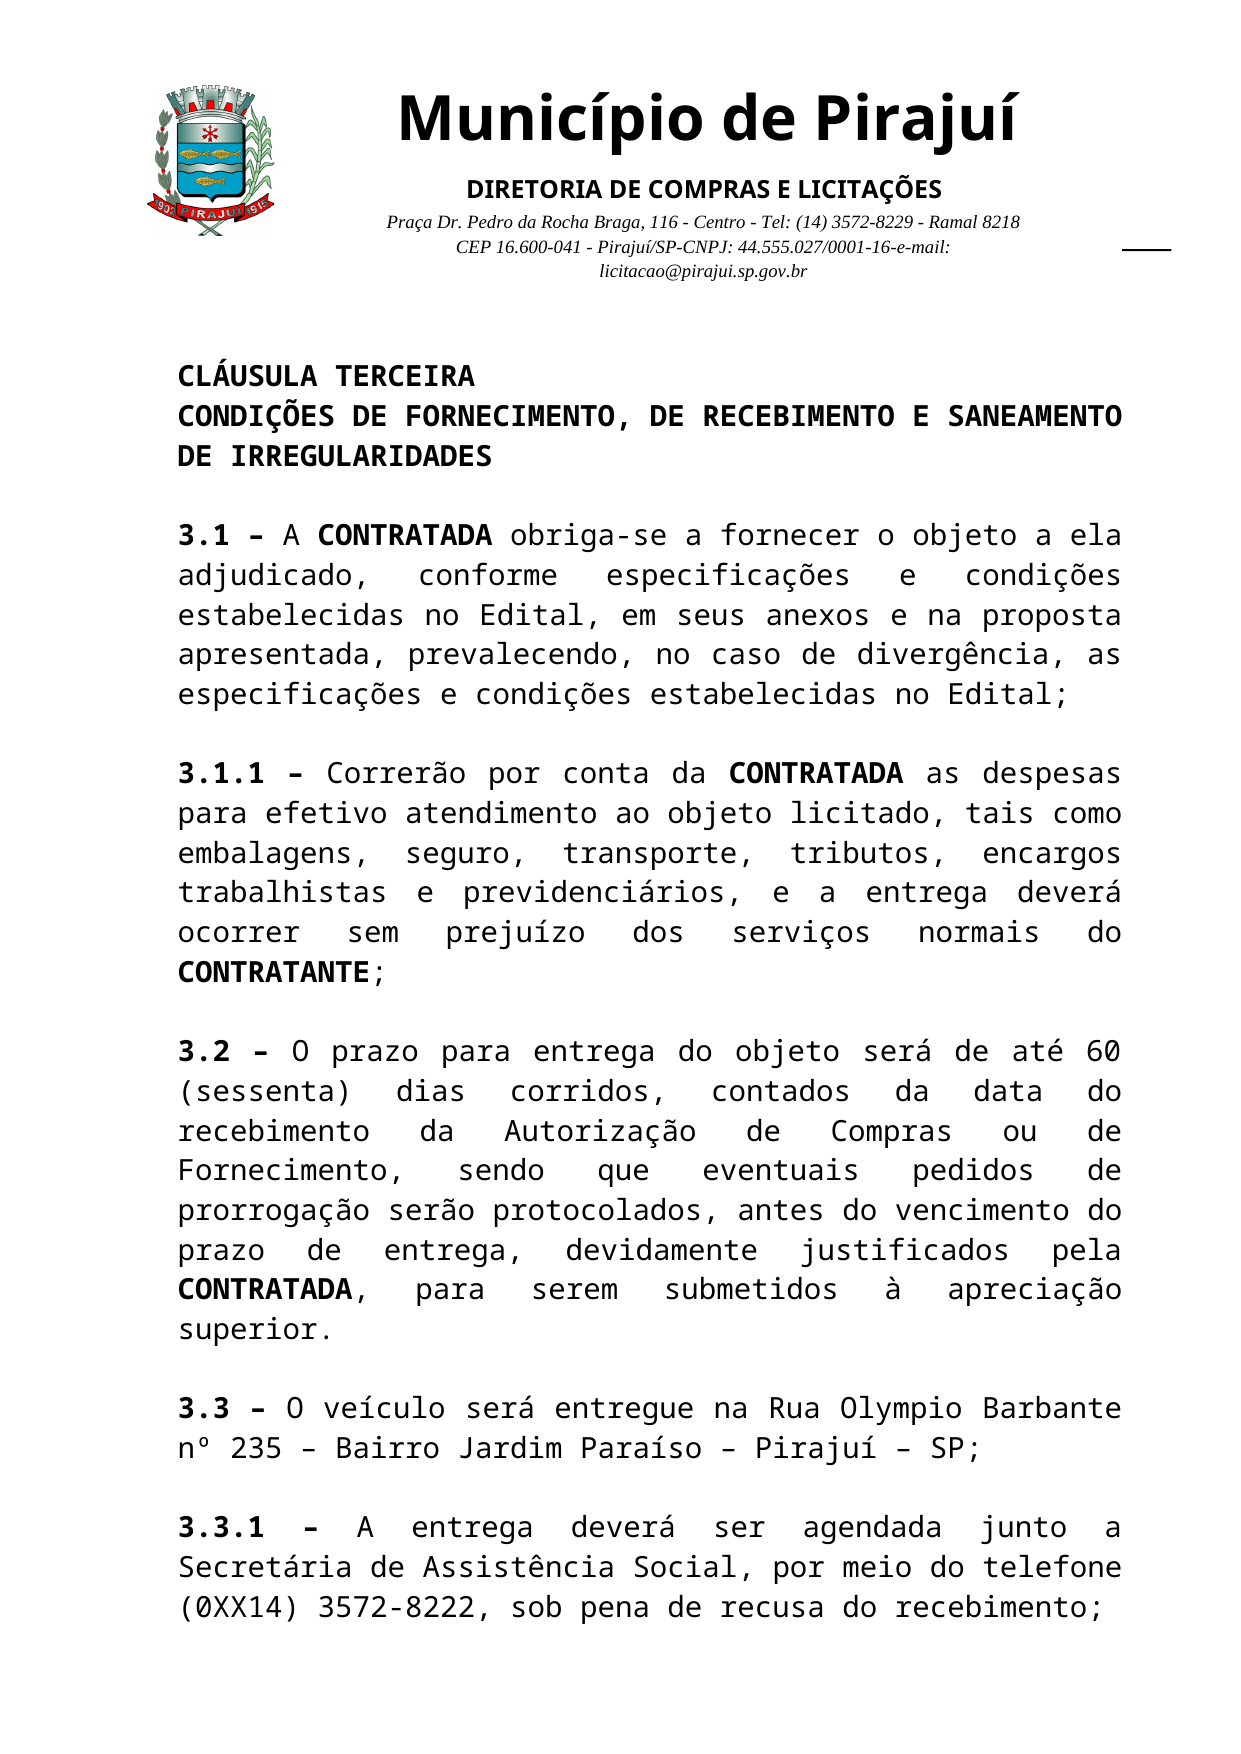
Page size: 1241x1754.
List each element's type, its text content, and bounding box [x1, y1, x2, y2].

text 3.1 – A CONTRATADA obriga-se a fornecer o objeto a ela adjudicado, conforme especificações e condições estabelecidas no Edital, em seus anexos e na proposta apresentada, prevalecendo, no caso de divergência, as especificações e condições estabelecidas no Edital; [177, 514, 1122, 713]
text 3.3.1 – A entrega deverá ser agendada junto a Secretária de Assistência Social, por meio do telefone (0XX14) 3572-8222, sob pena de recusa do recebimento; [177, 1507, 1122, 1626]
text 3.1.1 – Correrão por conta da CONTRATADA as despesas para efetivo atendimento ao objeto licitado, tais como embalagens, seguro, transporte, tributos, encargos trabalhistas e previdenciários, e a entrega deverá ocorrer sem prejuízo dos serviços normais do CONTRATANTE; [177, 753, 1122, 991]
text 3.3 – O veículo será entregue na Rua Olympio Barbante nº 235 – Bairro Jardim Paraíso – Pirajuí – SP; [177, 1388, 1122, 1467]
picture [147, 85, 275, 236]
text CONDIÇÕES DE FORNECIMENTO, DE RECEBIMENTO E SANEAMENTO DE IRREGULARIDADES [177, 395, 1122, 475]
text 3.2 – O prazo para entrega do objeto será de até 60 (sessenta) dias corridos, contados da data do recebimento da Autorização de Compras ou de Fornecimento, sendo que eventuais pedidos de prorrogação serão protocolados, antes do vencimento do prazo de entrega, devidamente justificados pela CONTRATADA, para serem submetidos à apreciação superior. [177, 1030, 1122, 1348]
text CLÁUSULA TERCEIRA [177, 356, 1122, 395]
